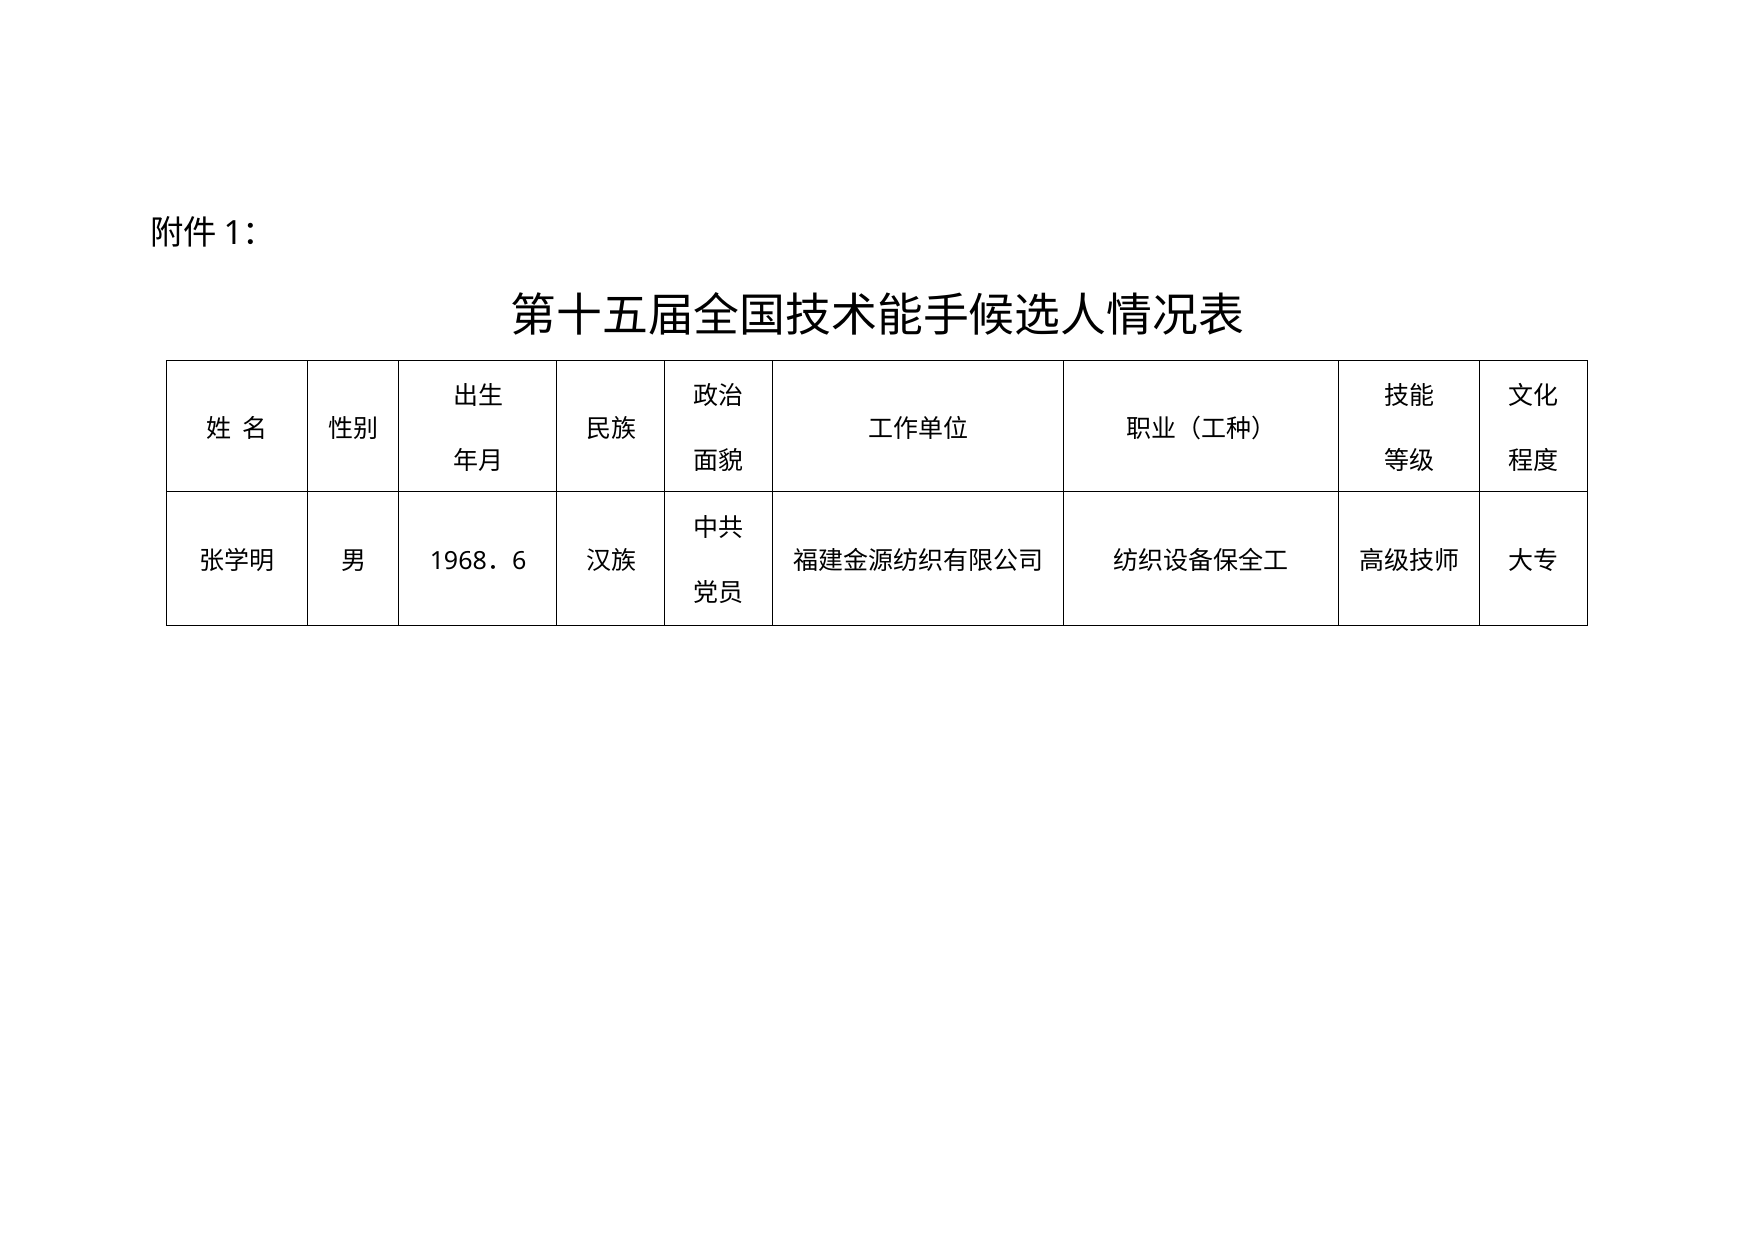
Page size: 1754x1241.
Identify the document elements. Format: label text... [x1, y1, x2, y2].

table_cell 汉族 [557, 492, 664, 624]
table_header 职业（工种） [1064, 361, 1338, 491]
table_header 技能 等级 [1339, 361, 1479, 491]
table_cell 纺织设备保全工 [1064, 492, 1338, 624]
table_header 文化 程度 [1480, 361, 1587, 491]
table_header 政治 面貌 [665, 361, 772, 491]
table_header 出生 年月 [399, 361, 556, 491]
text 附件1： [150, 198, 1471, 263]
table_cell 1968．6 [399, 492, 556, 624]
table_cell 张学明 [167, 492, 307, 624]
table_header 民族 [557, 361, 664, 491]
table_cell 高级技师 [1339, 492, 1479, 624]
table_header 工作单位 [773, 361, 1063, 491]
table_cell 中共 党员 [665, 492, 772, 624]
table_cell 福建金源纺织有限公司 [773, 492, 1063, 624]
table_header 姓 名 [167, 361, 307, 491]
table_cell 大专 [1480, 492, 1587, 624]
text 第十五届全国技术能手候选人情况表 [150, 263, 1604, 360]
table_header 性别 [308, 361, 398, 491]
table_cell 男 [308, 492, 398, 624]
